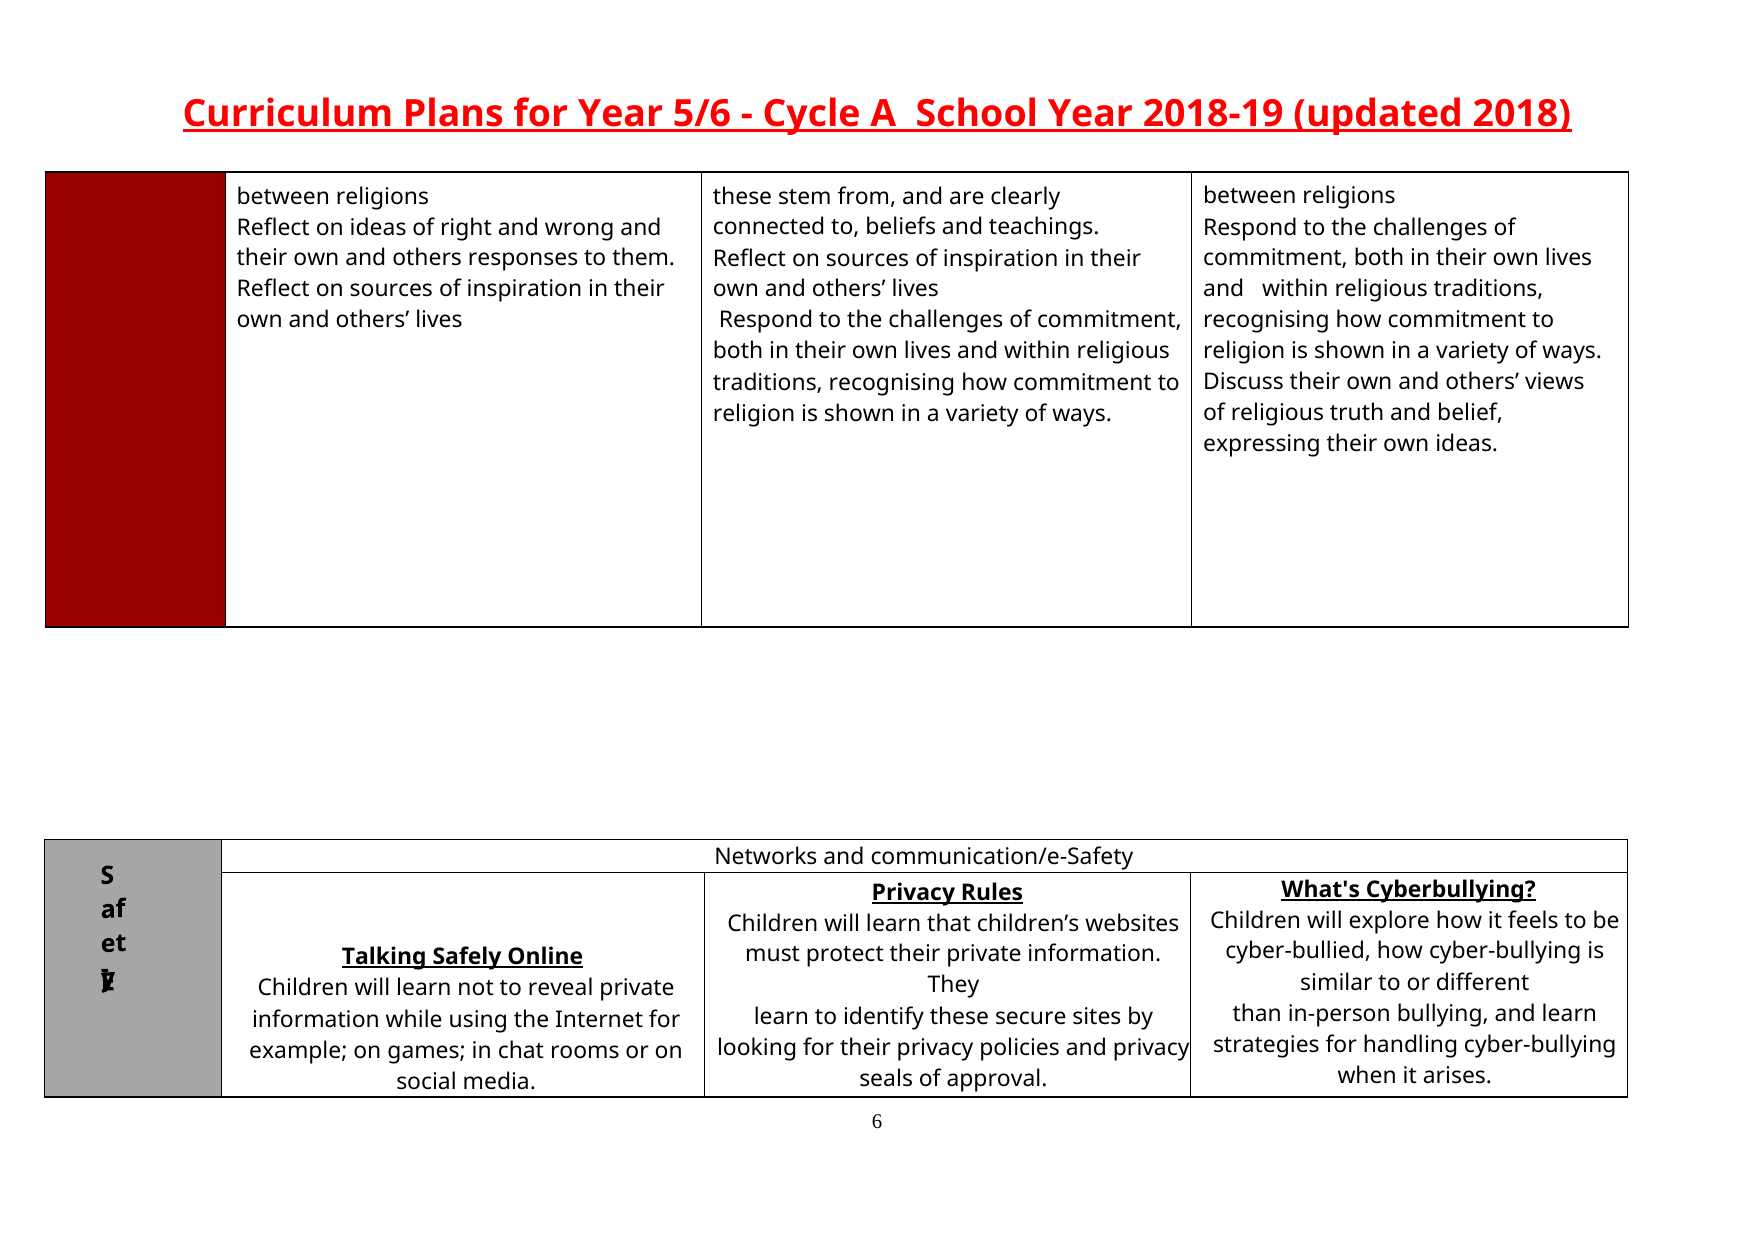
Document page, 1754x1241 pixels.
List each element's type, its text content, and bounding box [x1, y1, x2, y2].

table_cell [46, 173, 225, 626]
table_header [45, 840, 221, 1096]
table_header Networks and communication/e-Safety [222, 840, 1627, 872]
table_cell Privacy Rules Children will learn that children’s websites must protect their private information. They learn to identify these secure sites by looking for their privacy policies and privacy seals of approval. [705, 873, 1190, 1096]
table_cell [702, 173, 1191, 626]
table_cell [226, 173, 701, 626]
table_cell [1192, 173, 1628, 626]
table_cell What's Cyberbullying? Children will explore how it feels to be cyber-bullied, how cyber-bullying is similar to or different than in-person bullying, and learn strategies for handling cyber-bullying when it arises. [1191, 873, 1627, 1096]
table_cell Talking Safely Online Children will learn not to reveal private information while using the Internet for example; on games; in chat rooms or on social media. [222, 873, 704, 1096]
